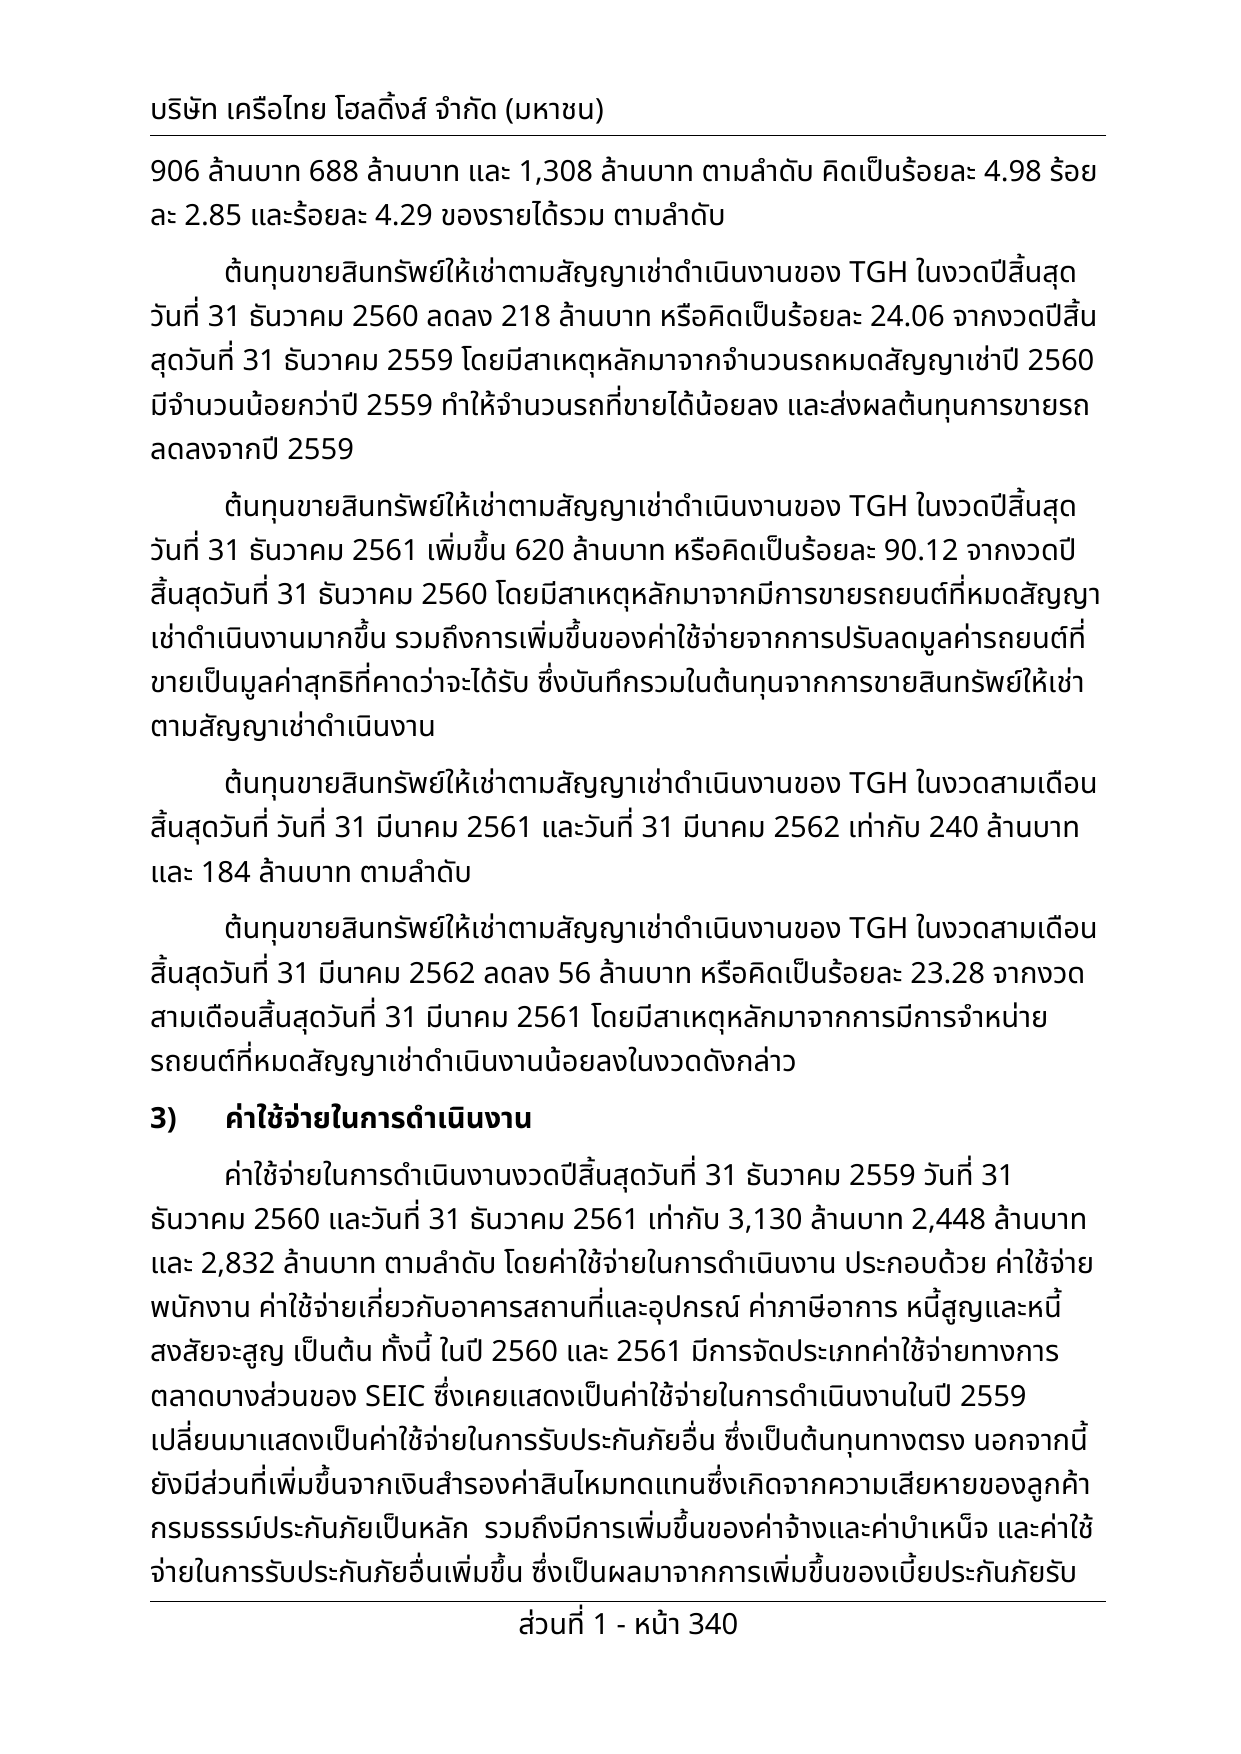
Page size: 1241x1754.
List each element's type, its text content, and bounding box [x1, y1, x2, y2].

text ค่าใช้จ่ายในการดำเนินงานงวดปีสิ้นสุดวันที่ 31 ธันวาคม 2559 วันที่ 31 ธันวาคม 2560 และวันที่ 31 ธันวาคม 2561 เท่ากับ 3,130 ล้านบาท 2,448 ล้านบาท และ 2,832 ล้านบาท ตามลำดับ โดยค่าใช้จ่ายในการดำเนินงาน ประกอบด้วย ค่าใช้จ่ายพนักงาน ค่าใช้จ่ายเกี่ยวกับอาคารสถานที่และอุปกรณ์ ค่าภาษีอาการ หนี้สูญและหนี้สงสัยจะสูญ เป็นต้น ทั้งนี้ ในปี 2560 และ 2561 มีการจัดประเภทค่าใช้จ่ายทางการตลาดบางส่วนของ SEIC ซึ่งเคยแสดงเป็นค่าใช้จ่ายในการดำเนินงานในปี 2559 เปลี่ยนมาแสดงเป็นค่าใช้จ่ายในการรับประกันภัยอื่น ซึ่งเป็นต้นทุนทางตรง นอกจากนี้ ยังมีส่วนที่เพิ่มขึ้นจากเงินสำรองค่าสินไหมทดแทนซึ่งเกิดจากความเสียหายของลูกค้ากรมธรรม์ประกันภัยเป็นหลัก รวมถึงมีการเพิ่มขึ้นของค่าจ้างและค่าบำเหน็จ และค่าใช้จ่ายในการรับประกันภัยอื่นเพิ่มขึ้น ซึ่งเป็นผลมาจากการเพิ่มขึ้นของเบี้ยประกันภัยรับ [150, 1154, 1106, 1596]
subtitle ค่าใช้จ่ายในการดำเนินงาน [150, 1097, 1106, 1141]
text ต้นทุนขายสินทรัพย์ให้เช่าตามสัญญาเช่าดำเนินงานของ TGH ในงวดสามเดือนสิ้นสุดวันที่ วันที่ 31 มีนาคม 2561 และวันที่ 31 มีนาคม 2562 เท่ากับ 240 ล้านบาท และ 184 ล้านบาท ตามลำดับ [150, 762, 1106, 895]
text ต้นทุนขายสินทรัพย์ให้เช่าตามสัญญาเช่าดำเนินงานของ TGH ในงวดปีสิ้นสุดวันที่ 31 ธันวาคม 2561 เพิ่มขึ้น 620 ล้านบาท หรือคิดเป็นร้อยละ 90.12 จากงวดปีสิ้นสุดวันที่ 31 ธันวาคม 2560 โดยมีสาเหตุหลักมาจากมีการขายรถยนต์ที่หมดสัญญาเช่าดำเนินงานมากขึ้น รวมถึงการเพิ่มขึ้นของค่าใช้จ่ายจากการปรับลดมูลค่ารถยนต์ที่ขายเป็นมูลค่าสุทธิที่คาดว่าจะได้รับ ซึ่งบันทึกรวมในต้นทุนจากการขายสินทรัพย์ให้เช่าตามสัญญาเช่าดำเนินงาน [150, 485, 1106, 750]
text ต้นทุนขายสินทรัพย์ให้เช่าตามสัญญาเช่าดำเนินงานของ TGH ในงวดปีสิ้นสุดวันที่ 31 ธันวาคม 2560 ลดลง 218 ล้านบาท หรือคิดเป็นร้อยละ 24.06 จากงวดปีสิ้นสุดวันที่ 31 ธันวาคม 2559 โดยมีสาเหตุหลักมาจากจำนวนรถหมดสัญญาเช่าปี 2560 มีจำนวนน้อยกว่าปี 2559 ทำให้จำนวนรถที่ขายได้น้อยลง และส่งผลต้นทุนการขายรถลดลงจากปี 2559 [150, 251, 1106, 472]
text ต้นทุนขายสินทรัพย์ให้เช่าตามสัญญาเช่าดำเนินงานของ TGH ในงวดสามเดือนสิ้นสุดวันที่ 31 มีนาคม 2562 ลดลง 56 ล้านบาท หรือคิดเป็นร้อยละ 23.28 จากงวดสามเดือนสิ้นสุดวันที่ 31 มีนาคม 2561 โดยมีสาเหตุหลักมาจากการมีการจำหน่ายรถยนต์ที่หมดสัญญาเช่าดำเนินงานน้อยลงในงวดดังกล่าว [150, 908, 1106, 1084]
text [150, 150, 1106, 238]
